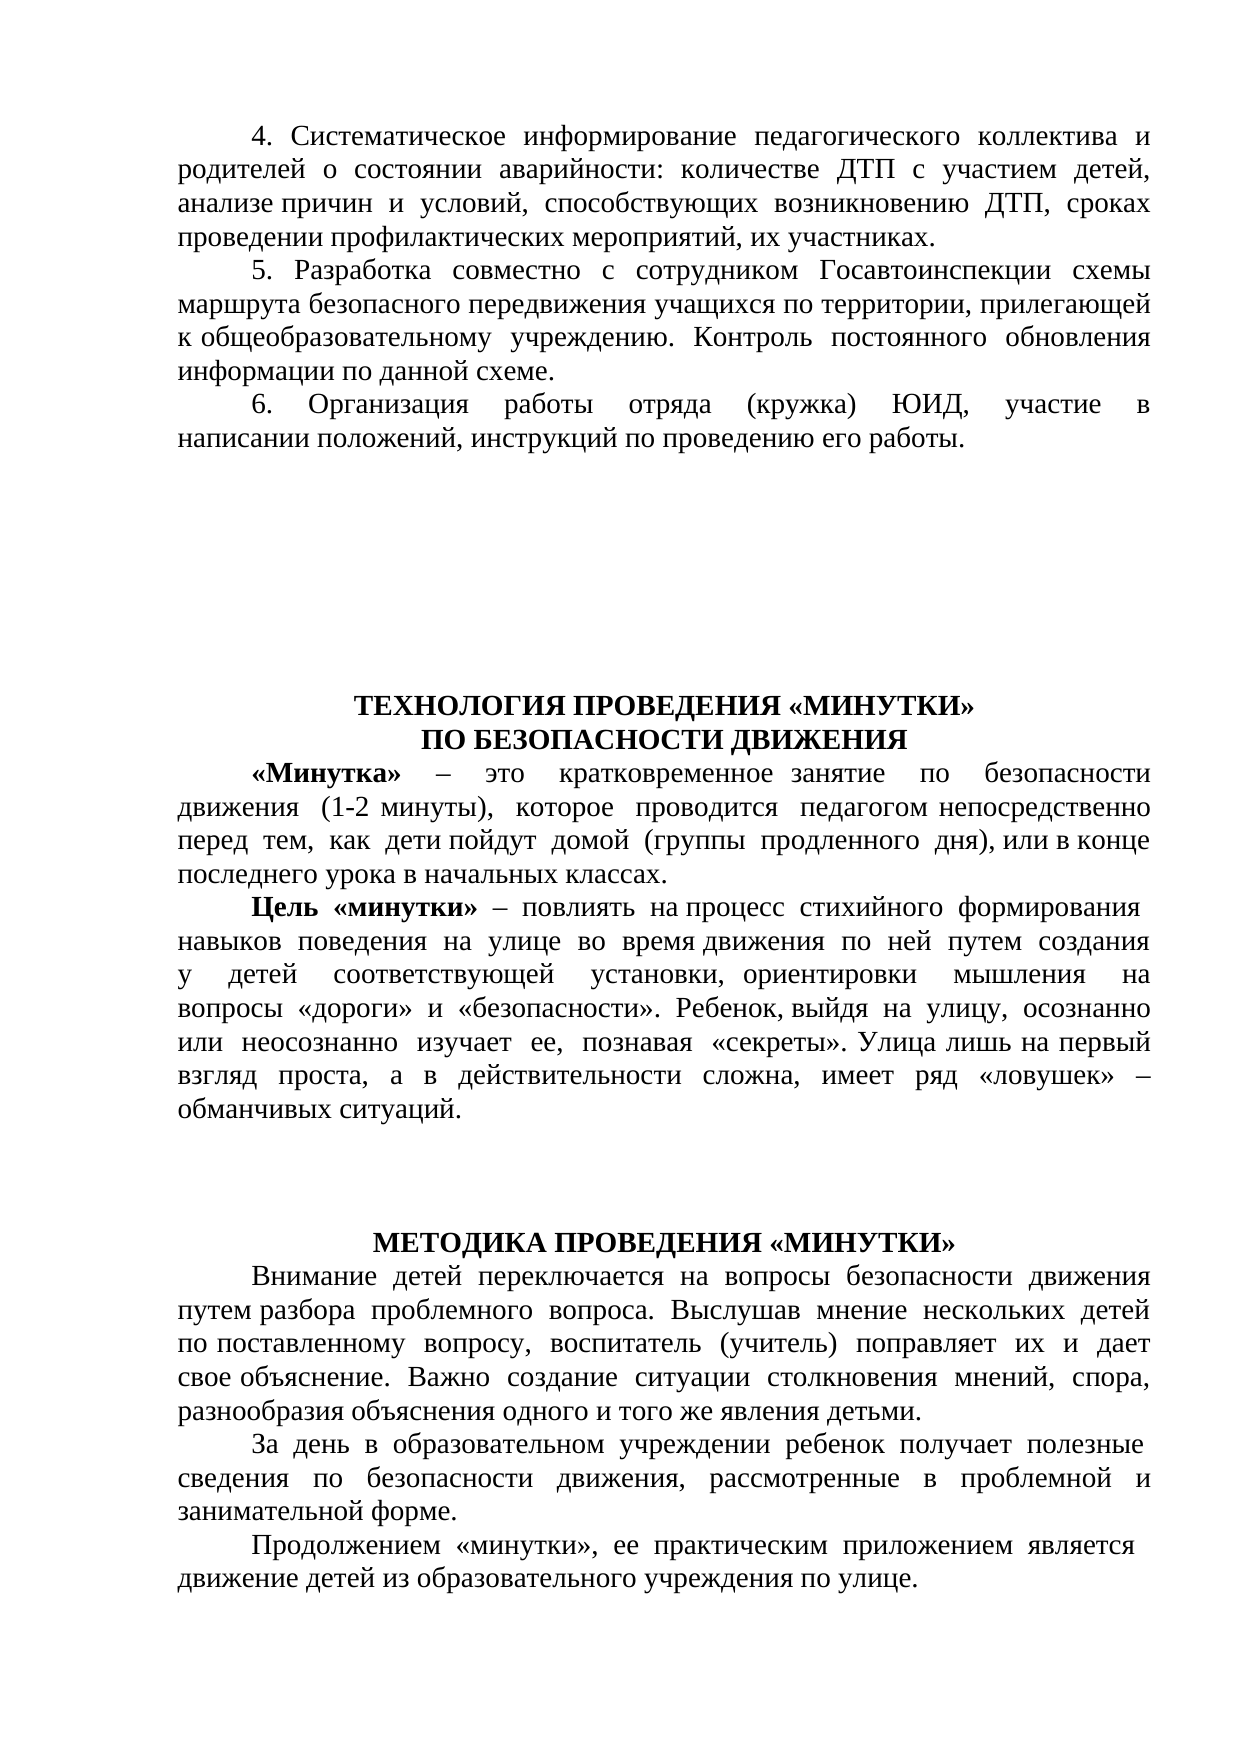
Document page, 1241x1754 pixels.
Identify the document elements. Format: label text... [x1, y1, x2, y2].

text 4. Систематическое информирование педагогического коллектива и родителей о состоянии аварийности: количестве ДТП с участием детей, анализе причин и условий, способствующих возникновению ДТП, сроках проведении профилактических мероприятий, их участниках. [177, 118, 1152, 252]
text «Минутка» – это кратковременное занятие по безопасности движения (1-2 минуты), которое проводится педагогом непосредственно перед тем, как дети пойдут домой (группы продленного дня), или в конце последнего урока в начальных классах. [177, 755, 1152, 889]
text За день в образовательном учреждении ребенок получает полезные [177, 1426, 1152, 1460]
text 6. Организация работы отряда (кружка) ЮИД, участие в написании положений, инструкций по проведению его работы. [177, 386, 1152, 453]
text МЕТОДИКА ПРОВЕДЕНИЯ «МИНУТКИ» [177, 1225, 1152, 1258]
text Внимание детей переключается на вопросы безопасности движения путем разбора проблемного вопроса. Выслушав мнение нескольких детей по поставленному вопросу, воспитатель (учитель) поправляет их и дает свое объяснение. Важно создание ситуации столкновения мнений, спора, разнообразия объяснения одного и того же явления детьми. [177, 1258, 1152, 1426]
text 5. Разработка совместно с сотрудником Госавтоинспекции схемы маршрута безопасного передвижения учащихся по территории, прилегающей к общеобразовательному учреждению. Контроль постоянного обновления информации по данной схеме. [177, 252, 1152, 386]
text Продолжением «минутки», ее практическим приложением является [177, 1527, 1152, 1560]
text сведения по безопасности движения, рассмотренные в проблемной и занимательной форме. [177, 1460, 1152, 1527]
text ПО БЕЗОПАСНОСТИ ДВИЖЕНИЯ [177, 722, 1152, 755]
text ТЕХНОЛОГИЯ ПРОВЕДЕНИЯ «МИНУТКИ» [177, 688, 1152, 722]
text навыков поведения на улице во время движения по ней путем создания у детей соответствующей установки, ориентировки мышления на вопросы «дороги» и «безопасности». Ребенок, выйдя на улицу, осознанно или неосознанно изучает ее, познавая «секреты». Улица лишь на первый взгляд проста, а в действительности сложна, имеет ряд «ловушек» – обманчивых ситуаций. [177, 923, 1152, 1124]
text движение детей из образовательного учреждения по улице. [177, 1560, 1152, 1594]
text Цель «минутки» – повлиять на процесс стихийного формирования [177, 889, 1152, 923]
